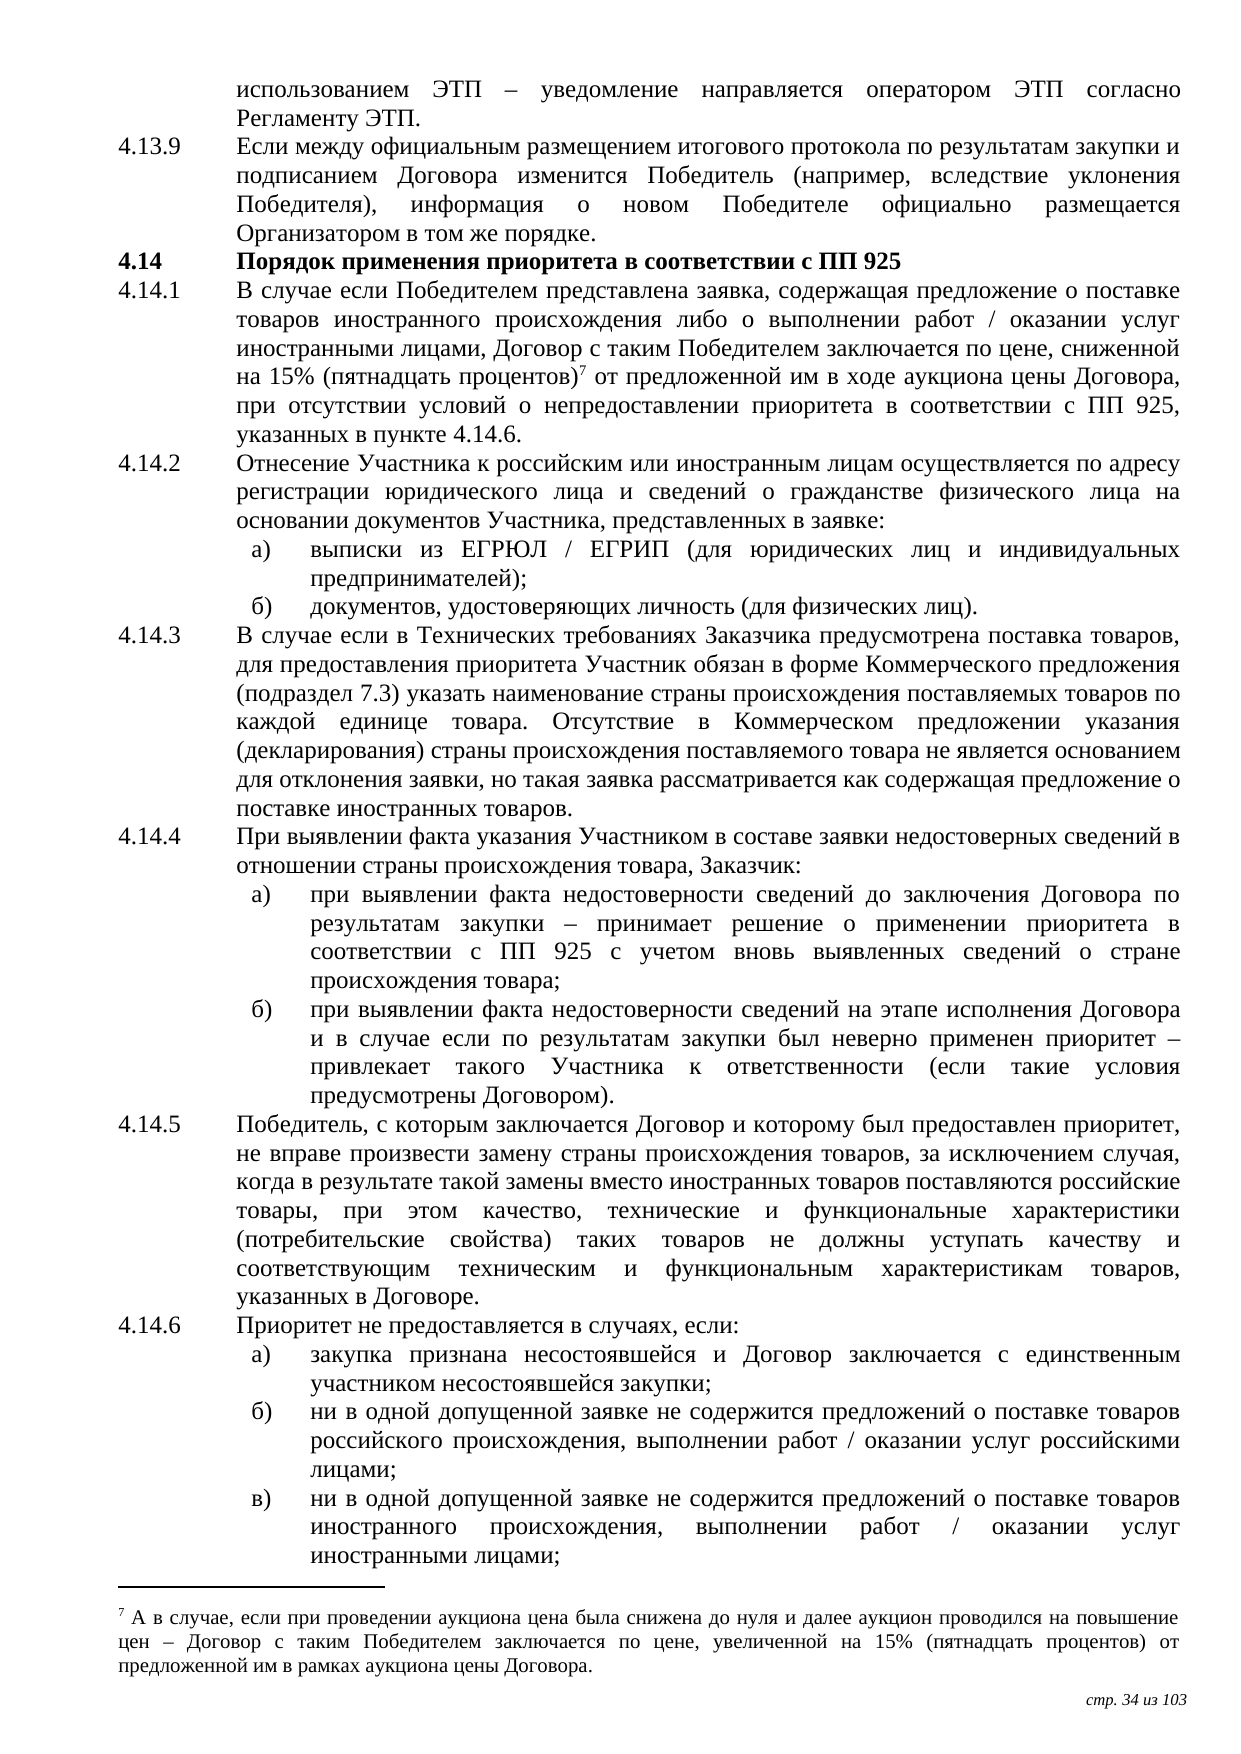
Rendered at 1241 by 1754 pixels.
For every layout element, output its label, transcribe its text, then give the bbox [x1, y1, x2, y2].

text закупка признана несостоявшейся и Договор заключается с единственным участником несостоявшейся закупки; [251, 1339, 1181, 1396]
text Победитель, с которым заключается Договор и которому был предоставлен приоритет, не вправе произвести замену страны происхождения товаров, за исключением случая, когда в результате такой замены вместо иностранных товаров поставляются российские товары, при этом качество, технические и функциональные характеристики (потребительские свойства) таких товаров не должны уступать качеству и соответствующим техническим и функциональным характеристикам товаров, указанных в Договоре. [118, 1109, 1181, 1310]
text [118, 74, 1181, 131]
text ни в одной допущенной заявке не содержится предложений о поставке товаров иностранного происхождения, выполнении работ / оказании услуг иностранными лицами; [251, 1483, 1181, 1569]
text При выявлении факта указания Участником в составе заявки недостоверных сведений в отношении страны происхождения товара, Заказчик: [118, 821, 1181, 879]
text выписки из ЕГРЮЛ / ЕГРИП (для юридических лиц и индивидуальных предпринимателей); [251, 534, 1181, 591]
text В случае если Победителем представлена заявка, содержащая предложение о поставке товаров иностранного происхождения либо о выполнении работ / оказании услуг иностранными лицами, Договор с таким Победителем заключается по цене, сниженной на 15% (пятнадцать процентов) от предложенной им в ходе аукциона цены Договора, при отсутствии условий о непредоставлении приоритета в соответствии с ПП 925, указанных в пункте 4.14.6. [118, 275, 1181, 448]
text при выявлении факта недостоверности сведений до заключения Договора по результатам закупки – принимает решение о применении приоритета в соответствии с ПП 925 с учетом вновь выявленных сведений о стране происхождения товара; [251, 879, 1181, 994]
text при выявлении факта недостоверности сведений на этапе исполнения Договора и в случае если по результатам закупки был неверно применен приоритет – привлекает такого Участника к ответственности (если такие условия предусмотрены Договором). [251, 994, 1181, 1109]
text ни в одной допущенной заявке не содержится предложений о поставке товаров российского происхождения, выполнении работ / оказании услуг российскими лицами; [251, 1396, 1181, 1483]
text В случае если в Технических требованиях Заказчика предусмотрена поставка товаров, для предоставления приоритета Участник обязан в форме Коммерческого предложения (подраздел 7.3) указать наименование страны происхождения поставляемых товаров по каждой единице товара. Отсутствие в Коммерческом предложении указания (декларирования) страны происхождения поставляемого товара не является основанием для отклонения заявки, но такая заявка рассматривается как содержащая предложение о поставке иностранных товаров. [118, 620, 1181, 821]
text Отнесение Участника к российским или иностранным лицам осуществляется по адресу регистрации юридического лица и сведений о гражданстве физического лица на основании документов Участника, представленных в заявке: [118, 448, 1181, 534]
text Приоритет не предоставляется в случаях, если: [118, 1310, 1181, 1339]
subtitle Порядок применения приоритета в соответствии с ПП 925 [118, 246, 1181, 275]
text документов, удостоверяющих личность (для физических лиц). [251, 591, 1181, 620]
text Если между официальным размещением итогового протокола по результатам закупки и подписанием Договора изменится Победитель (например, вследствие уклонения Победителя), информация о новом Победителе официально размещается Организатором в том же порядке. [118, 131, 1181, 246]
